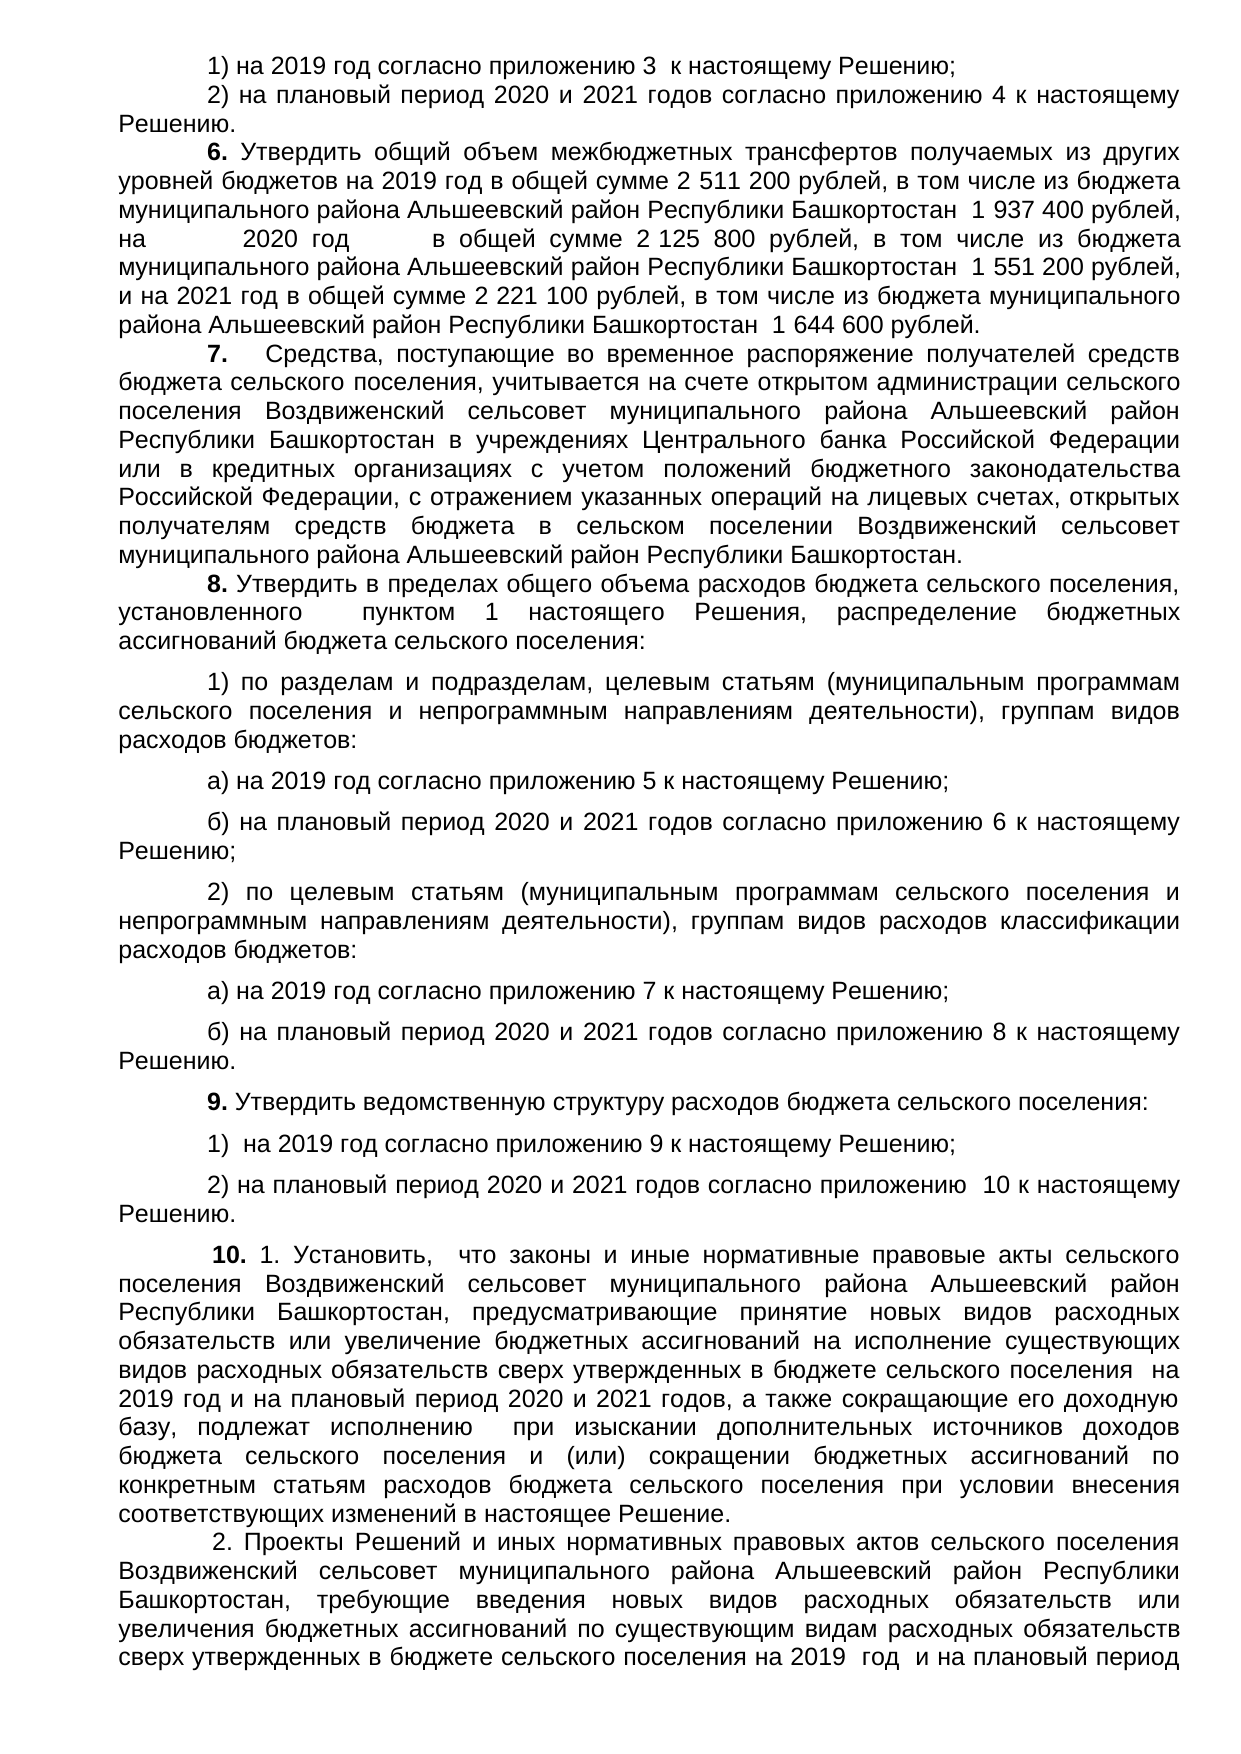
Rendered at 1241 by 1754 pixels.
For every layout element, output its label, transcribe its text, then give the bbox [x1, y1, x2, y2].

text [118, 1527, 1181, 1671]
text 1) по разделам и подразделам, целевым статьям (муниципальным программам сельского поселения и непрограммным направлениям деятельности), группам видов расходов бюджетов: [118, 667, 1181, 753]
text 2) на плановый период 2020 и 2021 годов согласно приложению 4 к настоящему Решению. [118, 80, 1181, 137]
text а) на 2019 год согласно приложению 5 к настоящему Решению; [118, 766, 1181, 795]
text 1) на 2019 год согласно приложению 9 к настоящему Решению; [118, 1128, 1181, 1157]
text 6. Утвердить общий объем межбюджетных трансфертов получаемых из других уровней бюджетов на 2019 год в общей сумме 2 511 200 рублей, в том числе из бюджета муниципального района Альшеевский район Республики Башкортостан 1 937 400 рублей, на 2020 год в общей сумме 2 125 800 рублей, в том числе из бюджета муниципального района Альшеевский район Республики Башкортостан 1 551 200 рублей, и на 2021 год в общей сумме 2 221 100 рублей, в том числе из бюджета муниципального района Альшеевский район Республики Башкортостан 1 644 600 рублей. [118, 137, 1181, 338]
text 1) на 2019 год согласно приложению 3 к настоящему Решению; [118, 51, 1181, 80]
text 8. Утвердить в пределах общего объема расходов бюджета сельского поселения, установленного пунктом 1 настоящего Решения, распределение бюджетных ассигнований бюджета сельского поселения: [118, 568, 1181, 655]
text 9. Утвердить ведомственную структуру расходов бюджета сельского поселения: [118, 1087, 1181, 1116]
text 2) по целевым статьям (муниципальным программам сельского поселения и непрограммным направлениям деятельности), группам видов расходов классификации расходов бюджетов: [118, 877, 1181, 963]
text 2) на плановый период 2020 и 2021 годов согласно приложению 10 к настоящему Решению. [118, 1170, 1181, 1227]
text 7. Средства, поступающие во временное распоряжение получателей средств бюджета сельского поселения, учитывается на счете открытом администрации сельского поселения Воздвиженский сельсовет муниципального района Альшеевский район Республики Башкортостан в учреждениях Центрального банка Российской Федерации или в кредитных организациях с учетом положений бюджетного законодательства Российской Федерации, с отражением указанных операций на лицевых счетах, открытых получателям средств бюджета в сельском поселении Воздвиженский сельсовет муниципального района Альшеевский район Республики Башкортостан. [118, 338, 1181, 568]
text а) на 2019 год согласно приложению 7 к настоящему Решению; [118, 976, 1181, 1005]
text б) на плановый период 2020 и 2021 годов согласно приложению 8 к настоящему Решению. [118, 1017, 1181, 1075]
text 10. 1. Установить, что законы и иные нормативные правовые акты сельского поселения Воздвиженский сельсовет муниципального района Альшеевский район Республики Башкортостан, предусматривающие принятие новых видов расходных обязательств или увеличение бюджетных ассигнований на исполнение существующих видов расходных обязательств сверх утвержденных в бюджете сельского поселения на 2019 год и на плановый период 2020 и 2021 годов, а также сокращающие его доходную базу, подлежат исполнению при изыскании дополнительных источников доходов бюджета сельского поселения и (или) сокращении бюджетных ассигнований по конкретным статьям расходов бюджета сельского поселения при условии внесения соответствующих изменений в настоящее Решение. [118, 1240, 1181, 1527]
text б) на плановый период 2020 и 2021 годов согласно приложению 6 к настоящему Решению; [118, 807, 1181, 865]
